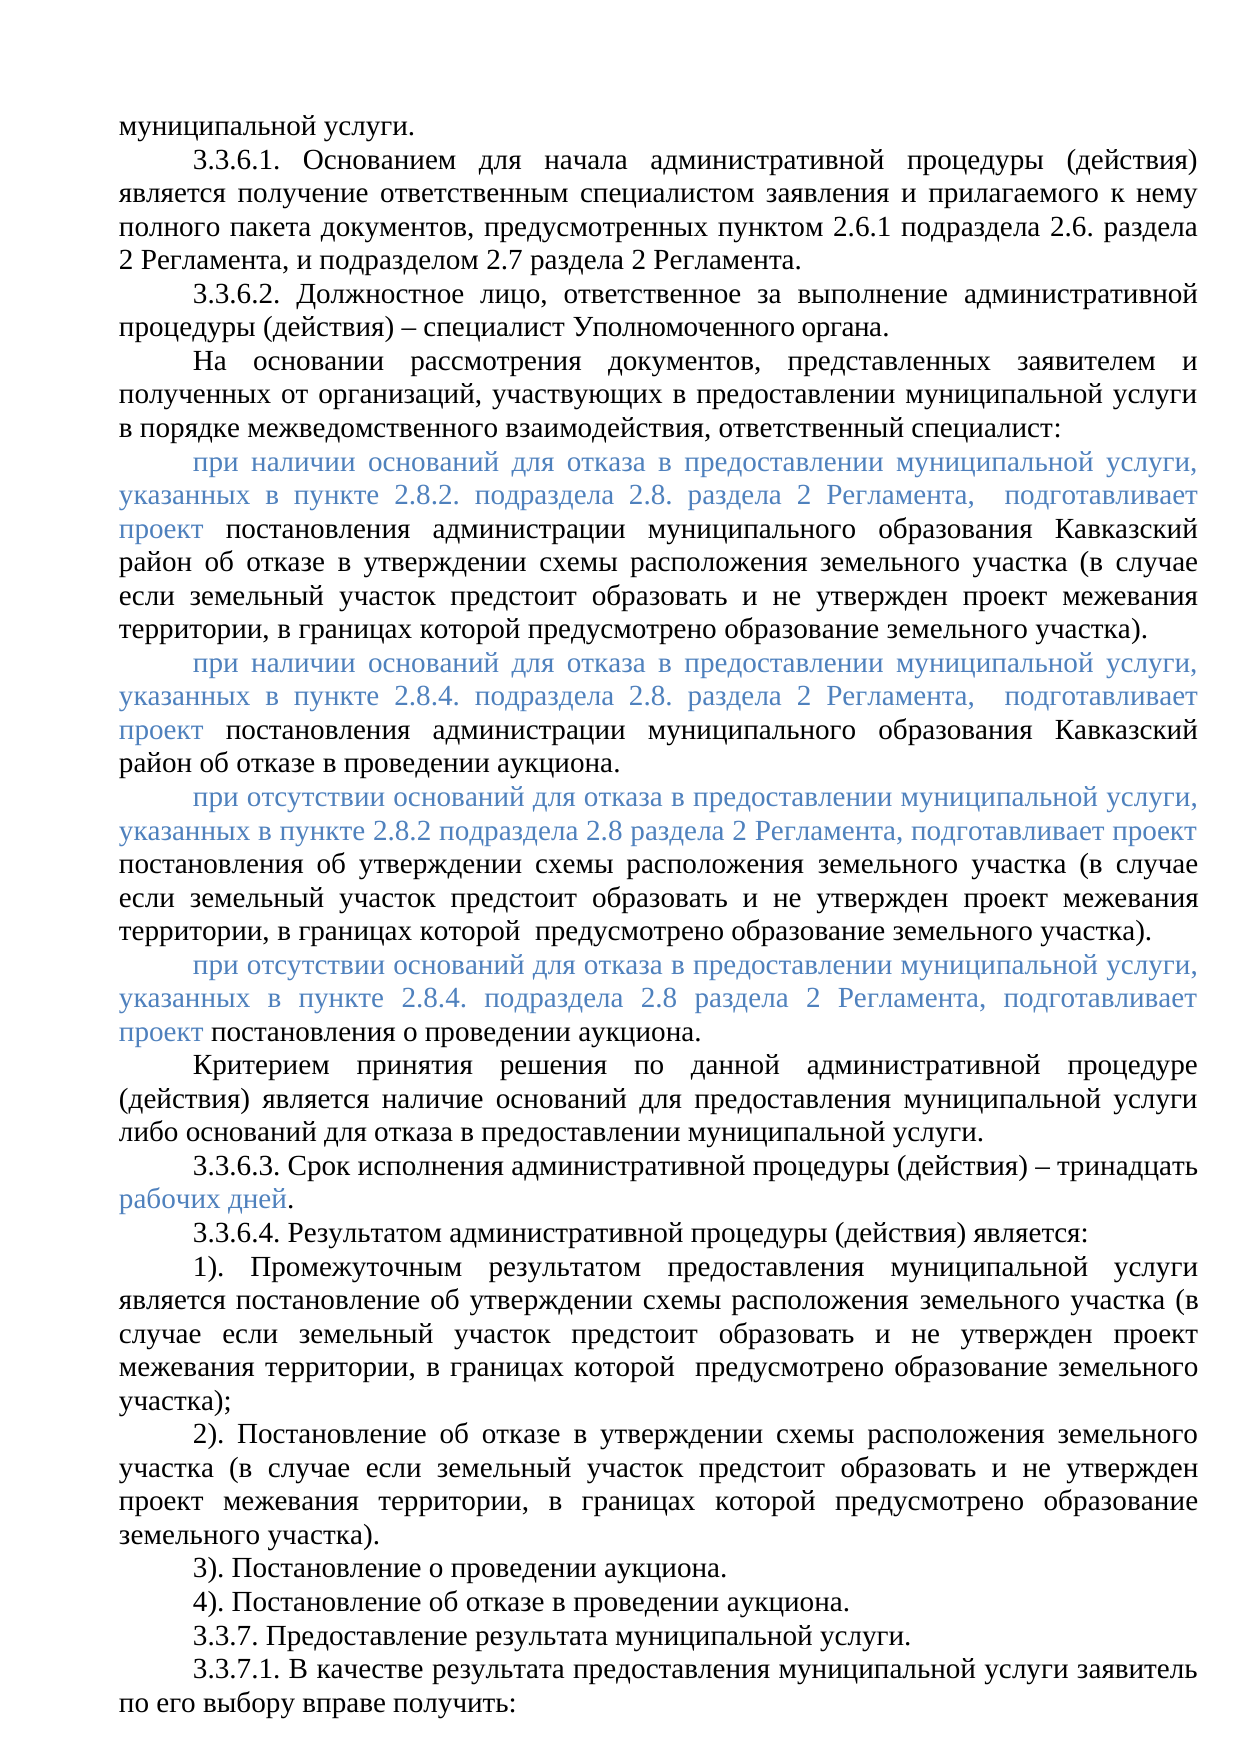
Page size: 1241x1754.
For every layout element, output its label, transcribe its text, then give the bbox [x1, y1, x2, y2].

text 3). Постановление о проведении аукциона. [119, 1551, 1198, 1584]
text при отсутствии оснований для отказа в предоставлении муниципальной услуги, указанных в пункте 2.8.4. подраздела 2.8 раздела 2 Регламента, подготавливает проект постановления о проведении аукциона. [119, 947, 1198, 1047]
text 4). Постановление об отказе в проведении аукциона. [119, 1584, 1198, 1618]
text 3.3.6.4. Результатом административной процедуры (действия) является: [119, 1215, 1198, 1249]
text На основании рассмотрения документов, представленных заявителем и полученных от организаций, участвующих в предоставлении муниципальной услуги в порядке межведомственного взаимодействия, ответственный специалист: [119, 343, 1198, 444]
text 3.3.6.2. Должностное лицо, ответственное за выполнение административной процедуры (действия) – специалист Уполномоченного органа. [119, 276, 1198, 343]
text при отсутствии оснований для отказа в предоставлении муниципальной услуги, указанных в пункте 2.8.2 подраздела 2.8 раздела 2 Регламента, подготавливает проект постановления об утверждении схемы расположения земельного участка (в случае если земельный участок предстоит образовать и не утвержден проект межевания территории, в границах которой предусмотрено образование земельного участка). [119, 779, 1198, 947]
text Критерием принятия решения по данной административной процедуре (действия) является наличие оснований для предоставления муниципальной услуги либо оснований для отказа в предоставлении муниципальной услуги. [119, 1047, 1198, 1148]
text при наличии оснований для отказа в предоставлении муниципальной услуги, указанных в пункте 2.8.4. подраздела 2.8. раздела 2 Регламента, подготавливает проект постановления администрации муниципального образования Кавказский район об отказе в проведении аукциона. [119, 645, 1198, 779]
text 3.3.6.1. Основанием для начала административной процедуры (действия) является получение ответственным специалистом заявления и прилагаемого к нему полного пакета документов, предусмотренных пунктом 2.6.1 подраздела 2.6. раздела 2 Регламента, и подразделом 2.7 раздела 2 Регламента. [119, 142, 1198, 276]
text 3.3.6.3. Срок исполнения административной процедуры (действия) – тринадцать рабочих дней. [119, 1148, 1198, 1215]
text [119, 108, 1198, 142]
text 2). Постановление об отказе в утверждении схемы расположения земельного участка (в случае если земельный участок предстоит образовать и не утвержден проект межевания территории, в границах которой предусмотрено образование земельного участка). [119, 1416, 1198, 1551]
text при наличии оснований для отказа в предоставлении муниципальной услуги, указанных в пункте 2.8.2. подраздела 2.8. раздела 2 Регламента, подготавливает проект постановления администрации муниципального образования Кавказский район об отказе в утверждении схемы расположения земельного участка (в случае если земельный участок предстоит образовать и не утвержден проект межевания территории, в границах которой предусмотрено образование земельного участка). [119, 444, 1198, 645]
text 1). Промежуточным результатом предоставления муниципальной услуги является постановление об утверждении схемы расположения земельного участка (в случае если земельный участок предстоит образовать и не утвержден проект межевания территории, в границах которой предусмотрено образование земельного участка); [119, 1249, 1198, 1416]
text 3.3.7. Предоставление результата муниципальной услуги. [119, 1618, 1198, 1651]
text 3.3.7.1. В качестве результата предоставления муниципальной услуги заявитель по его выбору вправе получить: [119, 1651, 1198, 1718]
